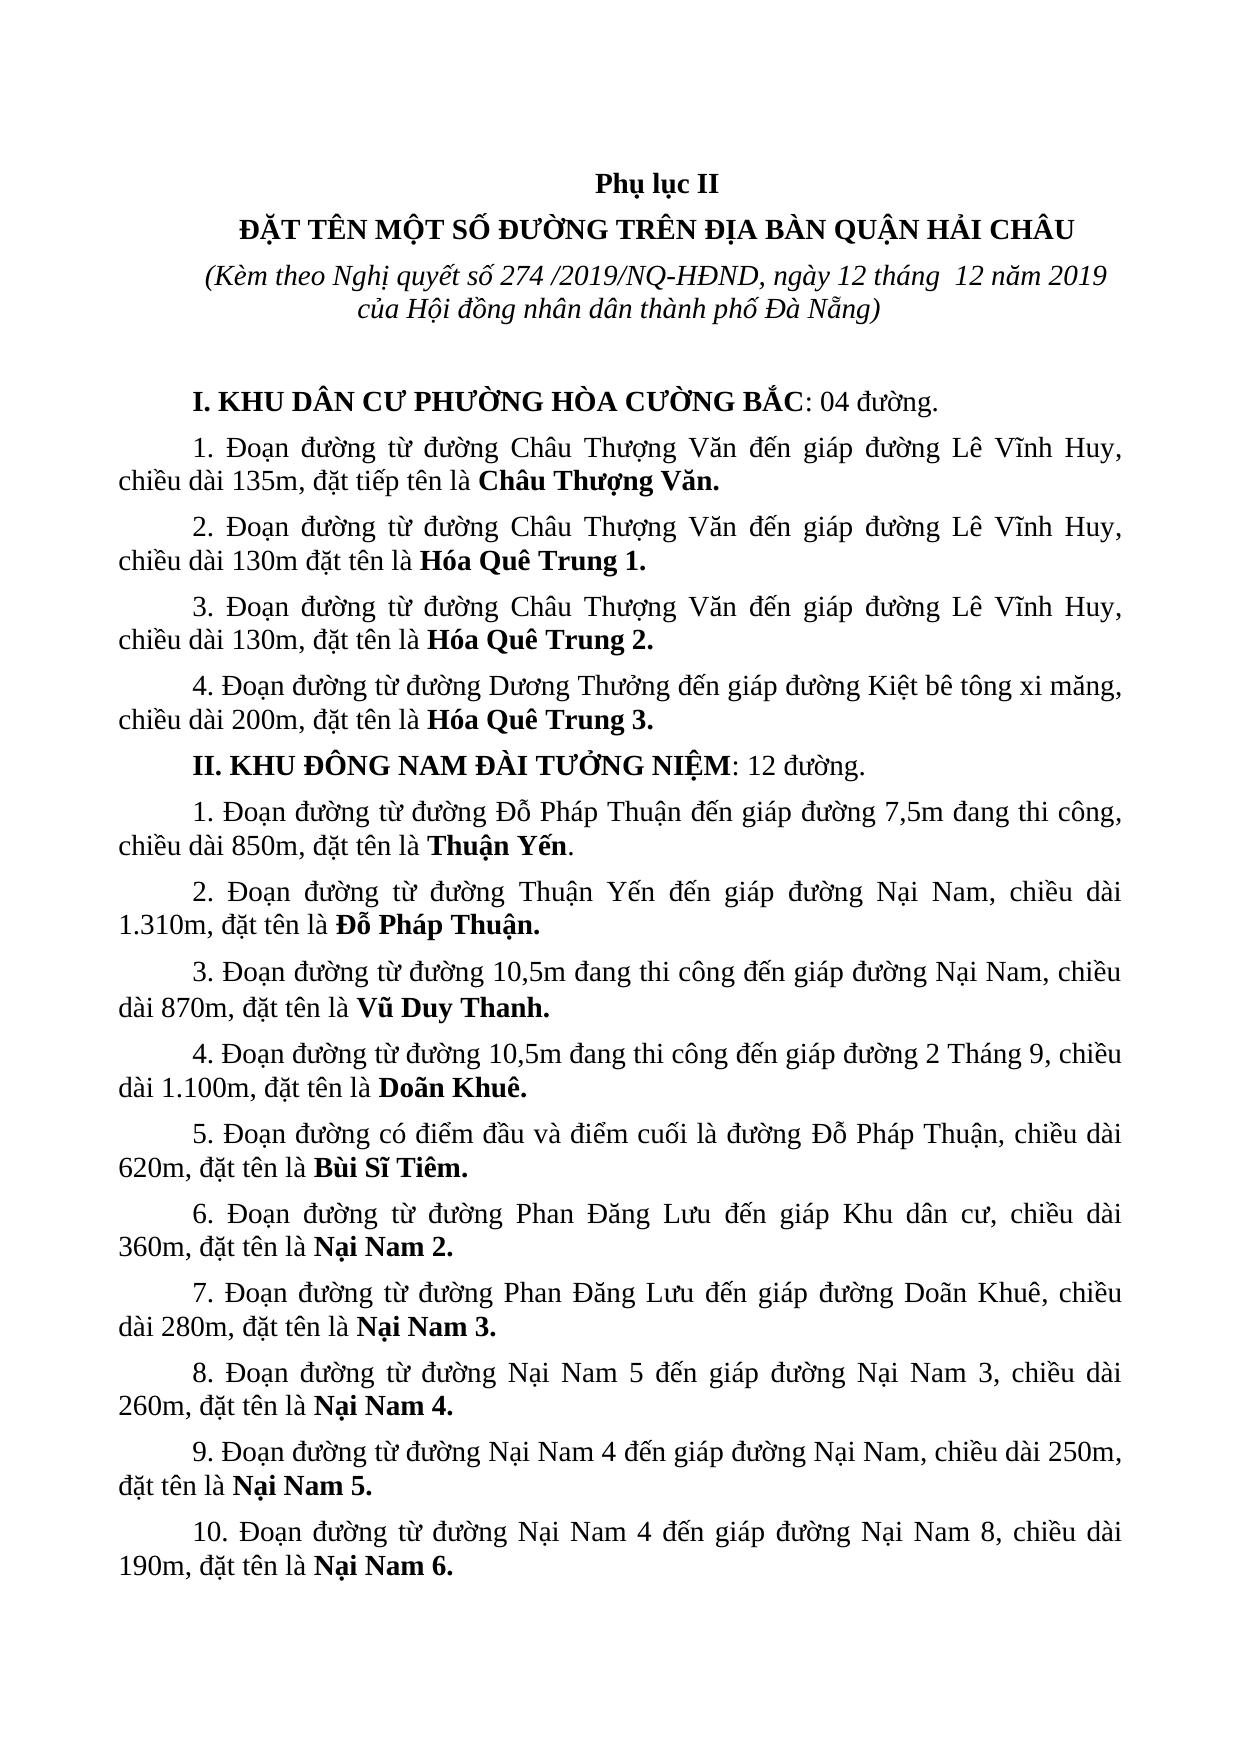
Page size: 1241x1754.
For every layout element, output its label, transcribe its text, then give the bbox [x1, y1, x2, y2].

text 4. Đoạn đường từ đường 10,5m đang thi công đến giáp đường 2 Tháng 9, chiều dài 1.100m, đặt tên là Doãn Khuê. [118, 1037, 1122, 1104]
text (Kèm theo Nghị quyết số 274 /2019/NQ-HĐND, ngày 12 tháng 12 năm 2019 của Hội đồng nhân dân thành phố Đà Nẵng) [118, 258, 1122, 325]
text 9. Đoạn đường từ đường Nại Nam 4 đến giáp đường Nại Nam, chiều dài 250m, đặt tên là Nại Nam 5. [118, 1434, 1122, 1502]
text 2. Đoạn đường từ đường Thuận Yến đến giáp đường Nại Nam, chiều dài 1.310m, đặt tên là Đỗ Pháp Thuận. [118, 874, 1122, 941]
text 8. Đoạn đường từ đường Nại Nam 5 đến giáp đường Nại Nam 3, chiều dài 260m, đặt tên là Nại Nam 4. [118, 1355, 1122, 1422]
text 7. Đoạn đường từ đường Phan Đăng Lưu đến giáp đường Doãn Khuê, chiều dài 280m, đặt tên là Nại Nam 3. [118, 1275, 1122, 1342]
text ĐẶT TÊN MỘT SỐ ĐƯỜNG TRÊN ĐỊA BÀN QUẬN HẢI CHÂU [118, 212, 1122, 246]
text 1. Đoạn đường từ đường Châu Thượng Văn đến giáp đường Lê Vĩnh Huy, chiều dài 135m, đặt tiếp tên là Châu Thượng Văn. [118, 430, 1122, 497]
text 1. Đoạn đường từ đường Đỗ Pháp Thuận đến giáp đường 7,5m đang thi công, chiều dài 850m, đặt tên là Thuận Yến. [118, 794, 1122, 861]
text Phụ lục II [118, 166, 1122, 199]
text 4. Đoạn đường từ đường Dương Thưởng đến giáp đường Kiệt bê tông xi măng, chiều dài 200m, đặt tên là Hóa Quê Trung 3. [118, 668, 1122, 736]
text I. KHU DÂN CƯ PHƯỜNG HÒA CƯỜNG BẮC: 04 đường. [118, 384, 1122, 417]
text 6. Đoạn đường từ đường Phan Đăng Lưu đến giáp Khu dân cư, chiều dài 360m, đặt tên là Nại Nam 2. [118, 1196, 1122, 1263]
text II. KHU ĐÔNG NAM ĐÀI TƯỞNG NIỆM: 12 đường. [118, 748, 1122, 782]
text 10. Đoạn đường từ đường Nại Nam 4 đến giáp đường Nại Nam 8, chiều dài 190m, đặt tên là Nại Nam 6. [118, 1514, 1122, 1581]
text 3. Đoạn đường từ đường Châu Thượng Văn đến giáp đường Lê Vĩnh Huy, chiều dài 130m, đặt tên là Hóa Quê Trung 2. [118, 589, 1122, 656]
text 3. Đoạn đường từ đường 10,5m đang thi công đến giáp đường Nại Nam, chiều dài 870m, đặt tên là Vũ Duy Thanh. [118, 953, 1122, 1024]
text 5. Đoạn đường có điểm đầu và điểm cuối là đường Đỗ Pháp Thuận, chiều dài 620m, đặt tên là Bùi Sĩ Tiêm. [118, 1116, 1122, 1183]
text 2. Đoạn đường từ đường Châu Thượng Văn đến giáp đường Lê Vĩnh Huy, chiều dài 130m đặt tên là Hóa Quê Trung 1. [118, 509, 1122, 576]
